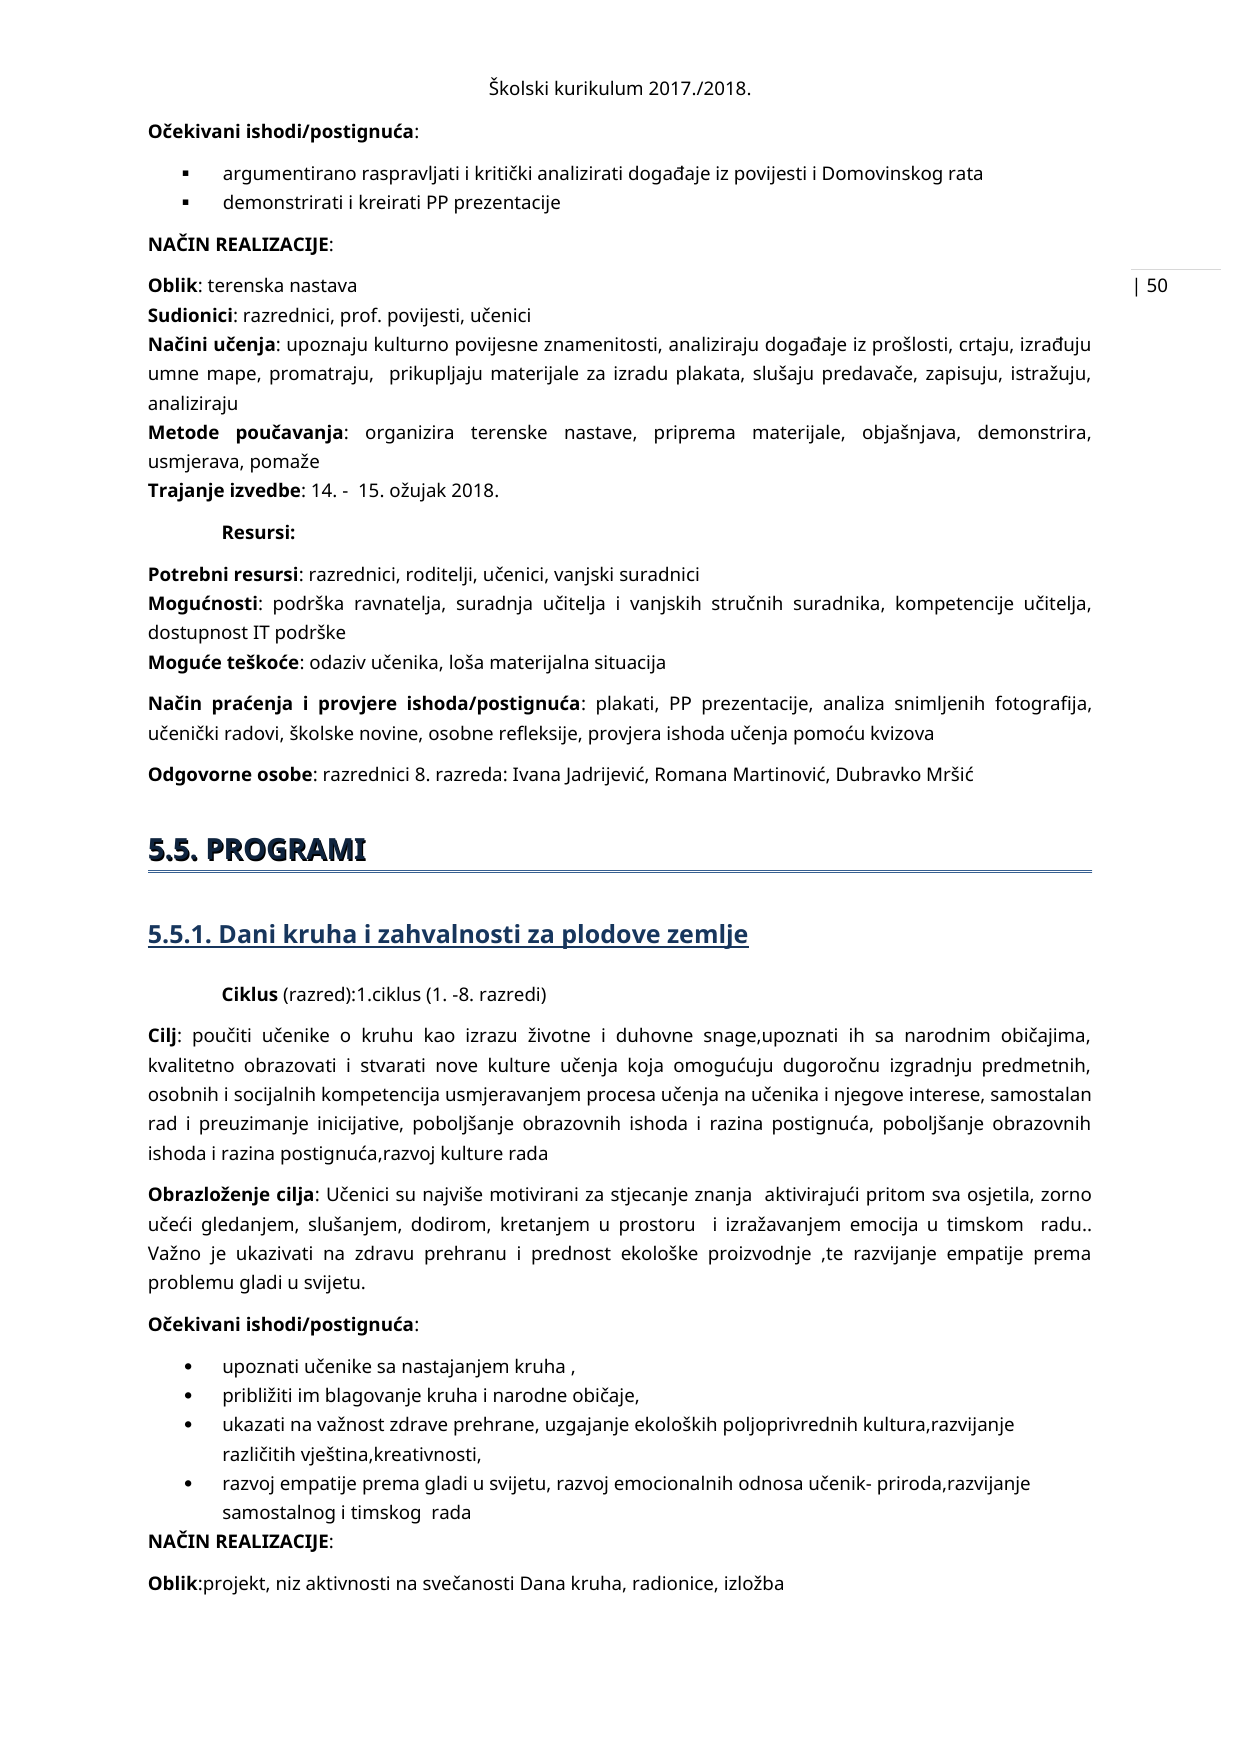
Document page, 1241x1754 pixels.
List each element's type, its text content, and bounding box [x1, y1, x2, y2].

text Očekivani ishodi/postignuća: [148, 118, 1092, 144]
text Odgovorne osobe: razrednici 8. razreda: Ivana Jadrijević, Romana Martinović, Dubravko Mršić [148, 762, 1092, 787]
list Načini učenja: upoznaju kulturno povijesne znamenitosti, analiziraju događaje iz prošlosti, crtaju, izrađuju umne mape, promatraju, prikupljaju materijale za izradu plakata, slušaju predavače, zapisuju, istražuju, analiziraju [148, 331, 1092, 415]
text Način praćenja i provjere ishoda/postignuća: plakati, PP prezentacije, analiza snimljenih fotografija, učenički radovi, školske novine, osobne refleksije, provjera ishoda učenja pomoću kvizova [148, 691, 1092, 746]
text Očekivani ishodi/postignuća: [148, 1311, 1092, 1337]
list Sudionici: razrednici, prof. povijesti, učenici [148, 302, 1092, 327]
text NAČIN REALIZACIJE: [148, 231, 1092, 256]
list približiti im blagovanje kruha i narodne običaje, [185, 1382, 1092, 1408]
list upoznati učenike sa nastajanjem kruha , [185, 1353, 1092, 1378]
text Obrazloženje cilja: Učenici su najviše motivirani za stjecanje znanja aktivirajući pritom sva osjetila, zorno učeći gledanjem, slušanjem, dodirom, kretanjem u prostoru i izražavanjem emocija u timskom radu.. Važno je ukazivati na zdravu prehranu i prednost ekološke proizvodnje ,te razvijanje empatije prema problemu gladi u svijetu. [148, 1182, 1092, 1295]
text Cilj: poučiti učenike o kruhu kao izrazu životne i duhovne snage,upoznati ih sa narodnim običajima, kvalitetno obrazovati i stvarati nove kulture učenja koja omogućuju dugoročnu izgradnju predmetnih, osobnih i socijalnih kompetencija usmjeravanjem procesa učenja na učenika i njegove interese, samostalan rad i preuzimanje inicijative, poboljšanje obrazovnih ishoda i razina postignuća, poboljšanje obrazovnih ishoda i razina postignuća,razvoj kulture rada [148, 1023, 1092, 1165]
list Oblik:projekt, niz aktivnosti na svečanosti Dana kruha, radionice, izložba [148, 1570, 1092, 1596]
list Metode poučavanja: organizira terenske nastave, priprema materijale, objašnjava, demonstrira, usmjerava, pomaže [148, 419, 1092, 474]
list razvoj empatije prema gladi u svijetu, razvoj emocionalnih odnosa učenik- priroda,razvijanje samostalnog i timskog rada [185, 1470, 1092, 1525]
list Mogućnosti: podrška ravnatelja, suradnja učitelja i vanjskih stručnih suradnika, kompetencije učitelja, dostupnost IT podrške [148, 590, 1092, 645]
subtitle 5.5. PROGRAMI [148, 828, 1092, 870]
text Resursi: [148, 519, 1092, 545]
list Trajanje izvedbe: 14. - 15. ožujak 2018. [148, 478, 1092, 503]
text NAČIN REALIZACIJE: [148, 1529, 1092, 1554]
list Moguće teškoće: odaziv učenika, loša materijalna situacija [148, 649, 1092, 674]
list Oblik: terenska nastava [148, 273, 1092, 298]
text Ciklus (razred):1.ciklus (1. -8. razredi) [148, 981, 1092, 1007]
list demonstrirati i kreirati PP prezentacije [185, 189, 1092, 215]
text Potrebni resursi: razrednici, roditelji, učenici, vanjski suradnici [148, 561, 1092, 587]
list ukazati na važnost zdrave prehrane, uzgajanje ekoloških poljoprivrednih kultura,razvijanje različitih vještina,kreativnosti, [185, 1412, 1092, 1466]
subtitle 5.5.1. Dani kruha i zahvalnosti za plodove zemlje [148, 917, 1092, 951]
list argumentirano raspravljati i kritički analizirati događaje iz povijesti i Domovinskog rata [185, 160, 1092, 185]
